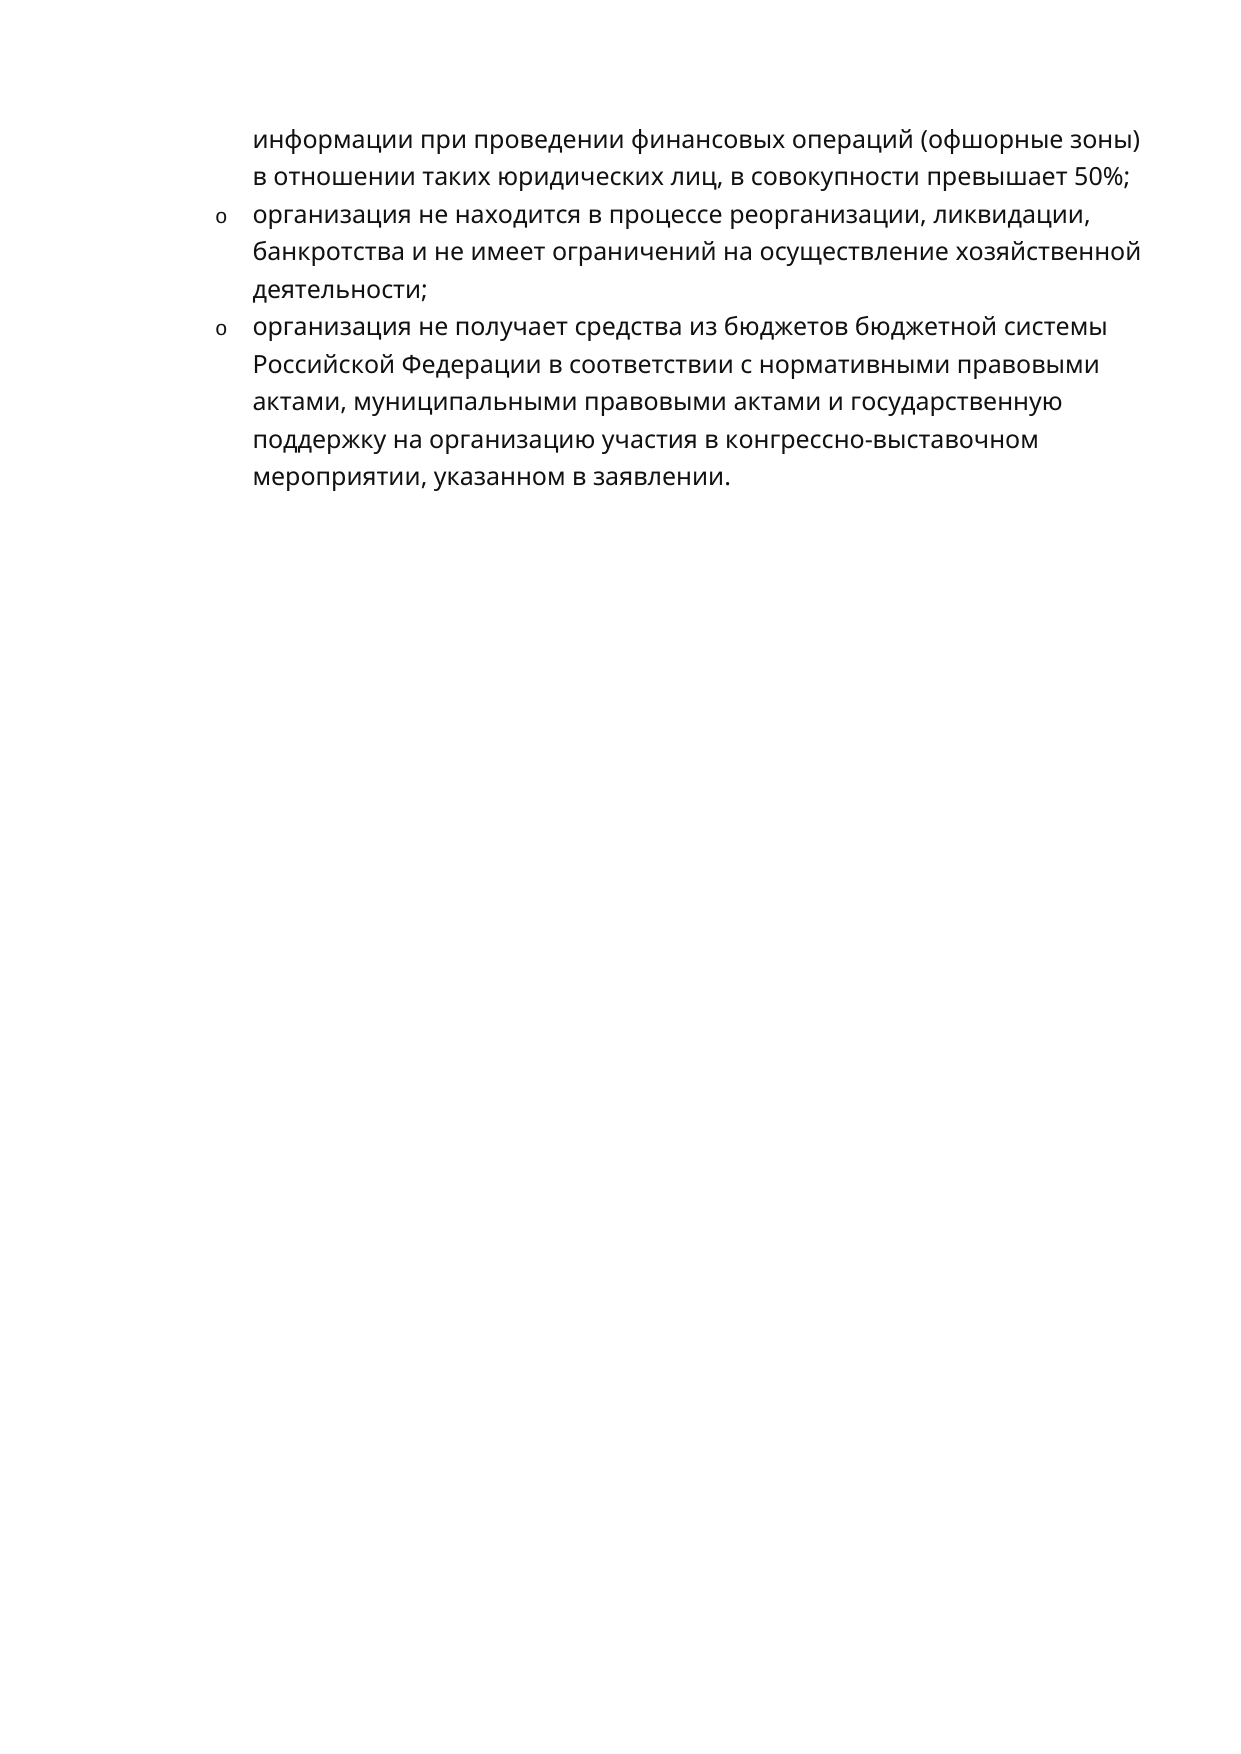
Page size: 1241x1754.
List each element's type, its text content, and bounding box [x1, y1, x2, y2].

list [215, 118, 1152, 193]
list организация не находится в процессе реорганизации, ликвидации, банкротства и не имеет ограничений на осуществление хозяйственной деятельности; [215, 193, 1152, 306]
list организация не получает средства из бюджетов бюджетной системы Российской Федерации в соответствии с нормативными правовыми актами, муниципальными правовыми актами и государственную поддержку на организацию участия в конгрессно-выставочном мероприятии, указанном в заявлении. [215, 306, 1152, 493]
